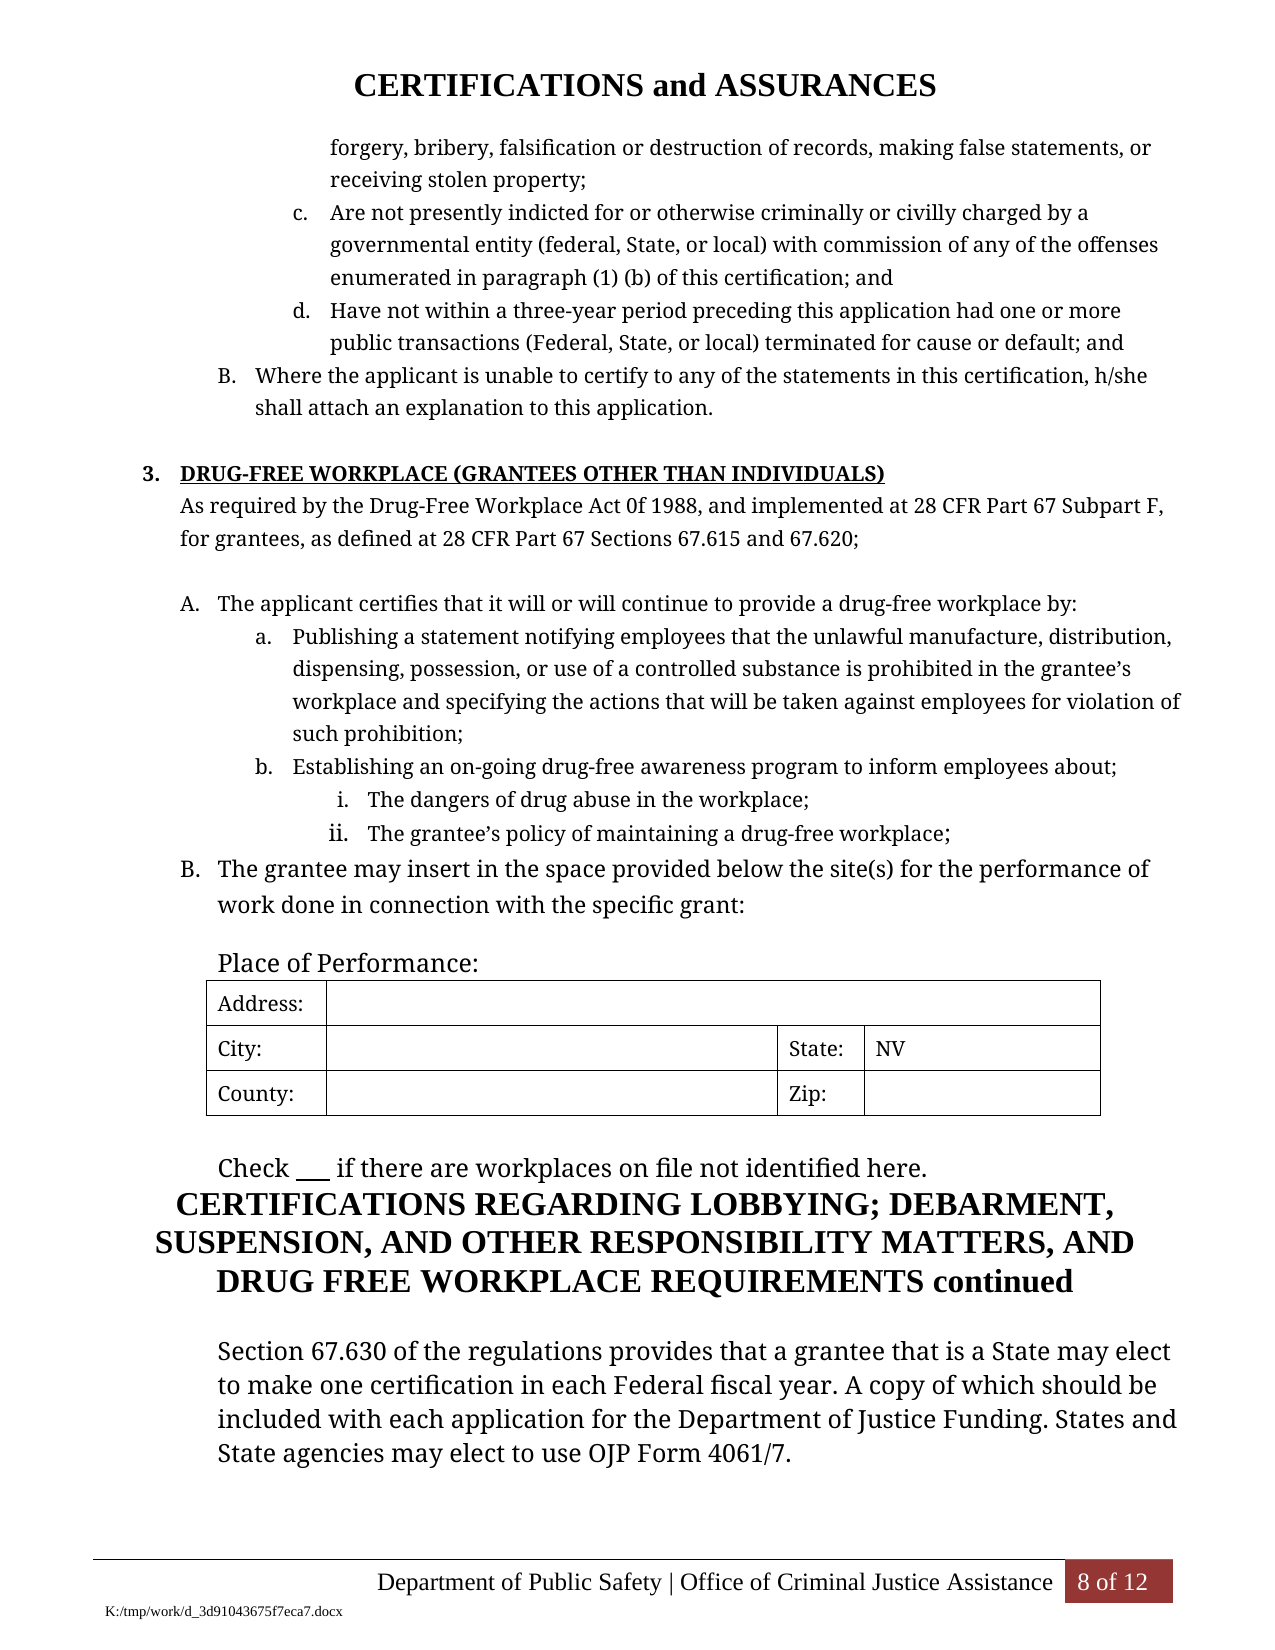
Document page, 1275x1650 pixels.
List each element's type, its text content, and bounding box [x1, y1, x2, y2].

list The applicant certifies that it will or will continue to provide a drug-free workplace by: [180, 589, 1185, 618]
table_cell City: [207, 1026, 326, 1070]
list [292, 133, 1185, 194]
list The grantee’s policy of maintaining a drug-free workplace; [349, 817, 1185, 849]
list DRUG-FREE WORKPLACE (GRANTEES OTHER THAN INDIVIDUALS) [142, 459, 1185, 487]
table_cell County: [207, 1071, 326, 1115]
list As required by the Drug-Free Workplace Act 0f 1988, and implemented at 28 CFR Part 67 Subpart F, for grantees, as defined at 28 CFR Part 67 Sections 67.615 and 67.620; [180, 491, 1185, 552]
text DRUG FREE WORKPLACE REQUIREMENTS continued [105, 1261, 1185, 1299]
text CERTIFICATIONS REGARDING LOBBYING; DEBARMENT, SUSPENSION, AND OTHER RESPONSIBILITY MATTERS, AND [105, 1184, 1185, 1261]
list The grantee may insert in the space provided below the site(s) for the performance of work done in connection with the specific grant: [180, 853, 1185, 921]
table_cell Zip: [778, 1071, 864, 1115]
table_cell [865, 1071, 1100, 1115]
list Establishing an on-going drug-free awareness program to inform employees about; [255, 752, 1185, 781]
text Place of Performance: [217, 946, 1185, 980]
text Check if there are workplaces on file not identified here. [217, 1150, 1185, 1184]
table_header Address: [207, 981, 326, 1025]
list Where the applicant is unable to certify to any of the statements in this certification, h/she shall attach an explanation to this application. [217, 361, 1185, 422]
list Have not within a three-year period preceding this application had one or more public transactions (Federal, State, or local) terminated for cause or default; and [292, 296, 1185, 357]
table_cell NV [865, 1026, 1100, 1070]
table_header [327, 981, 1100, 1025]
list Publishing a statement notifying employees that the unlawful manufacture, distribution, dispensing, possession, or use of a controlled substance is prohibited in the grantee’s workplace and specifying the actions that will be taken against employees for violation of such prohibition; [255, 622, 1185, 748]
list The dangers of drug abuse in the workplace; [349, 785, 1185, 813]
list Are not presently indicted for or otherwise criminally or civilly charged by a governmental entity (federal, State, or local) with commission of any of the offenses enumerated in paragraph (1) (b) of this certification; and [292, 198, 1185, 292]
table_cell [327, 1071, 777, 1115]
table_cell State: [778, 1026, 864, 1070]
text Section 67.630 of the regulations provides that a grantee that is a State may elect to make one certification in each Federal fiscal year. A copy of which should be included with each application for the Department of Justice Funding. States and State agencies may elect to use OJP Form 4061/7. [217, 1333, 1185, 1469]
table_cell [327, 1026, 777, 1070]
